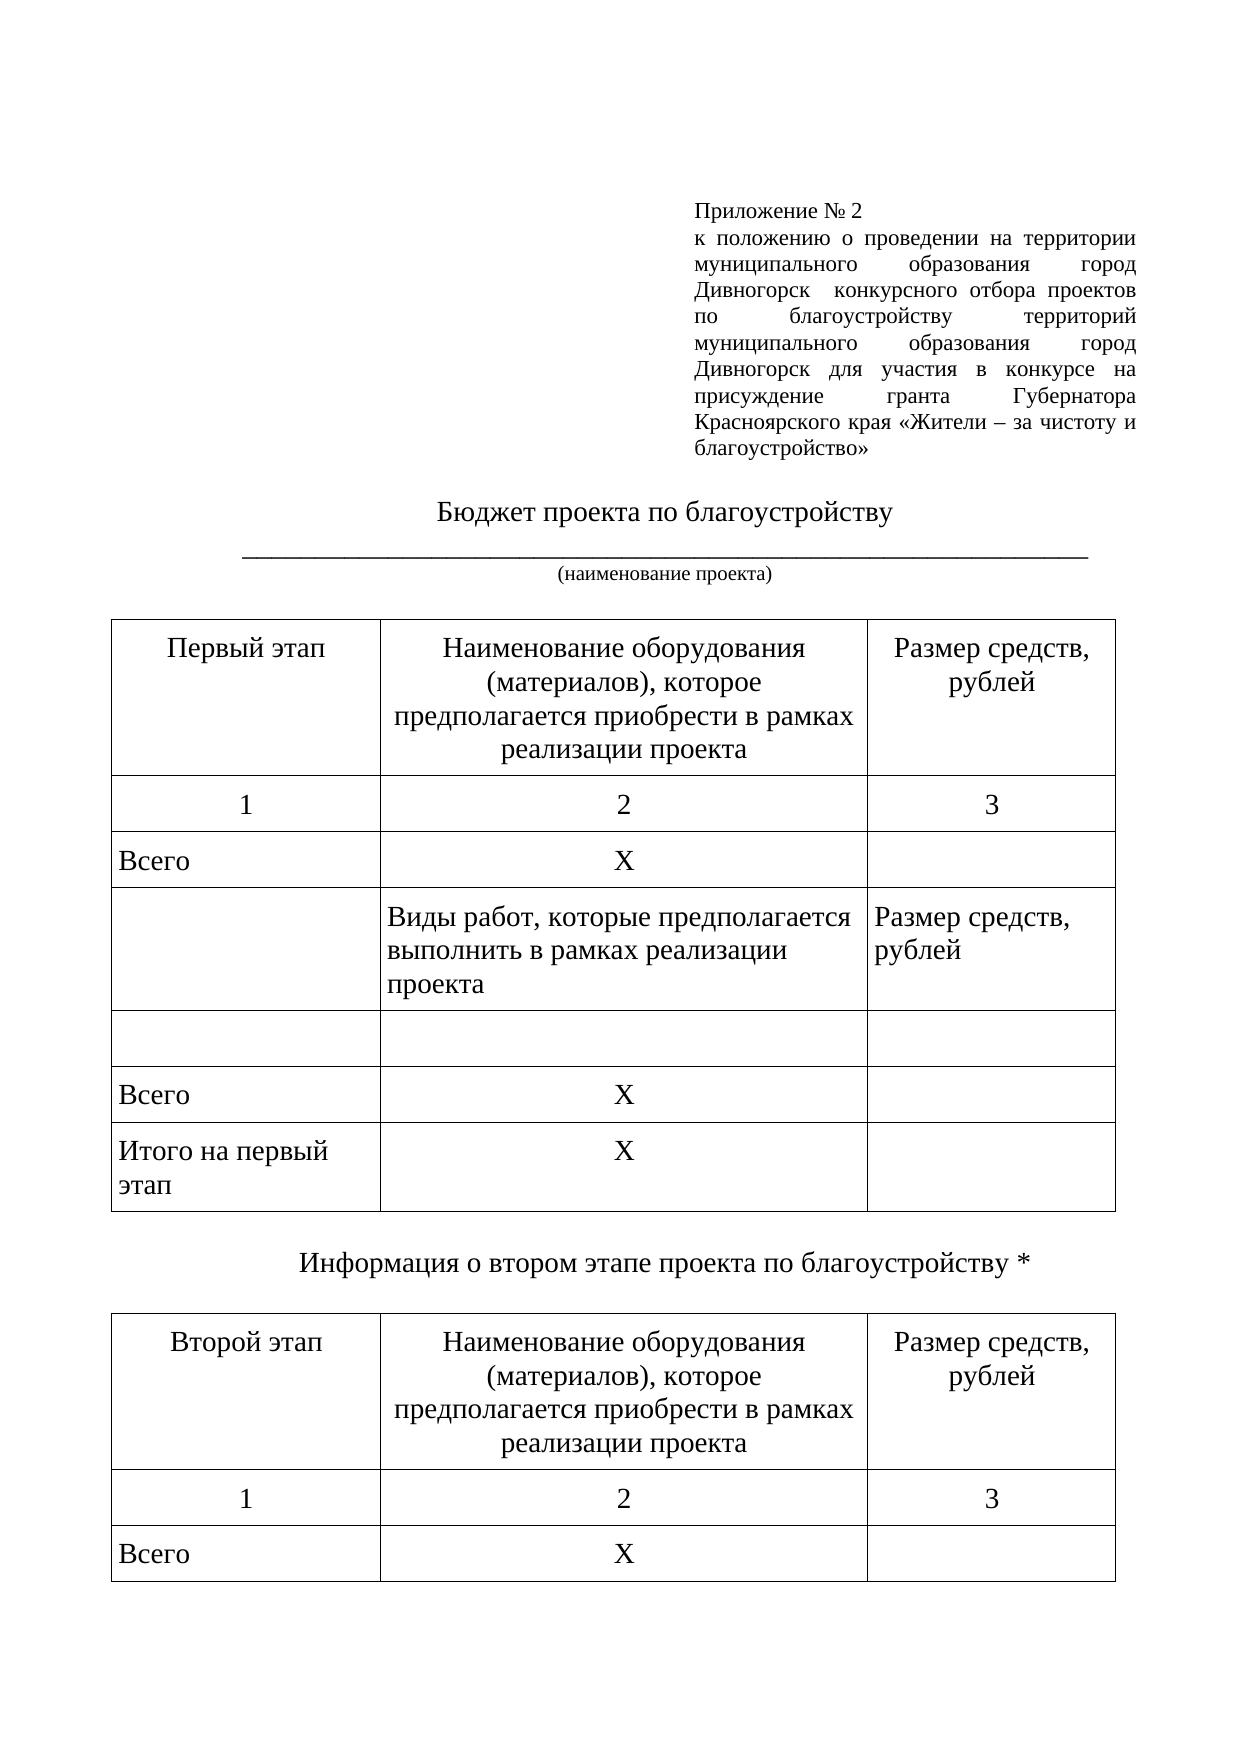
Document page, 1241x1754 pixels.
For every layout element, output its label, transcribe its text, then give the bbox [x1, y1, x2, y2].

table_header Наименование оборудования (материалов), которое предполагается приобрести в рамках реализации проекта [381, 1314, 867, 1469]
table_header Размер средств, рублей [868, 1314, 1115, 1469]
table_cell Всего [112, 1067, 380, 1122]
table_header Второй этап [112, 1314, 380, 1469]
table_cell 2 [381, 776, 867, 831]
text Бюджет проекта по благоустройству [118, 494, 1137, 528]
table_cell Виды работ, которые предполагается выполнить в рамках реализации проекта [381, 888, 867, 1010]
table_cell [868, 832, 1115, 887]
text Информация о втором этапе проекта по благоустройству * [118, 1246, 1137, 1279]
table_header Размер средств, рублей [868, 620, 1115, 775]
table_cell 3 [868, 1470, 1115, 1525]
table_cell [868, 1123, 1115, 1211]
table_cell [381, 1011, 867, 1066]
table_cell Всего [112, 1526, 380, 1581]
table_cell [112, 1011, 380, 1066]
table_cell 1 [112, 776, 380, 831]
table_header Первый этап [112, 620, 380, 775]
table_cell [112, 888, 380, 1010]
table_cell Всего [112, 832, 380, 887]
text (наименование проекта) [118, 561, 1137, 585]
text Приложение № 2 [694, 197, 1137, 223]
table_cell 3 [868, 776, 1115, 831]
table_header Наименование оборудования (материалов), которое предполагается приобрести в рамках реализации проекта [381, 620, 867, 775]
table_cell [868, 1526, 1115, 1581]
table_cell 1 [112, 1470, 380, 1525]
table_cell [868, 1067, 1115, 1122]
table_cell [868, 1011, 1115, 1066]
table_cell X [381, 1067, 867, 1122]
table_cell X [381, 1526, 867, 1581]
table_cell X [381, 1123, 867, 1211]
table_cell Размер средств, рублей [868, 888, 1115, 1010]
table_cell 2 [381, 1470, 867, 1525]
text к положению о проведении на территории муниципального образования город Дивногорск конкурсного отбора проектов по благоустройству территорий муниципального образования город Дивногорск для участия в конкурсе на присуждение гранта Губернатора Красноярского края «Жители – за чистоту и благоустройство» [694, 223, 1137, 461]
text __________________________________________________________ [118, 528, 1137, 561]
table_cell X [381, 832, 867, 887]
table_cell Итого на первый этап [112, 1123, 380, 1211]
